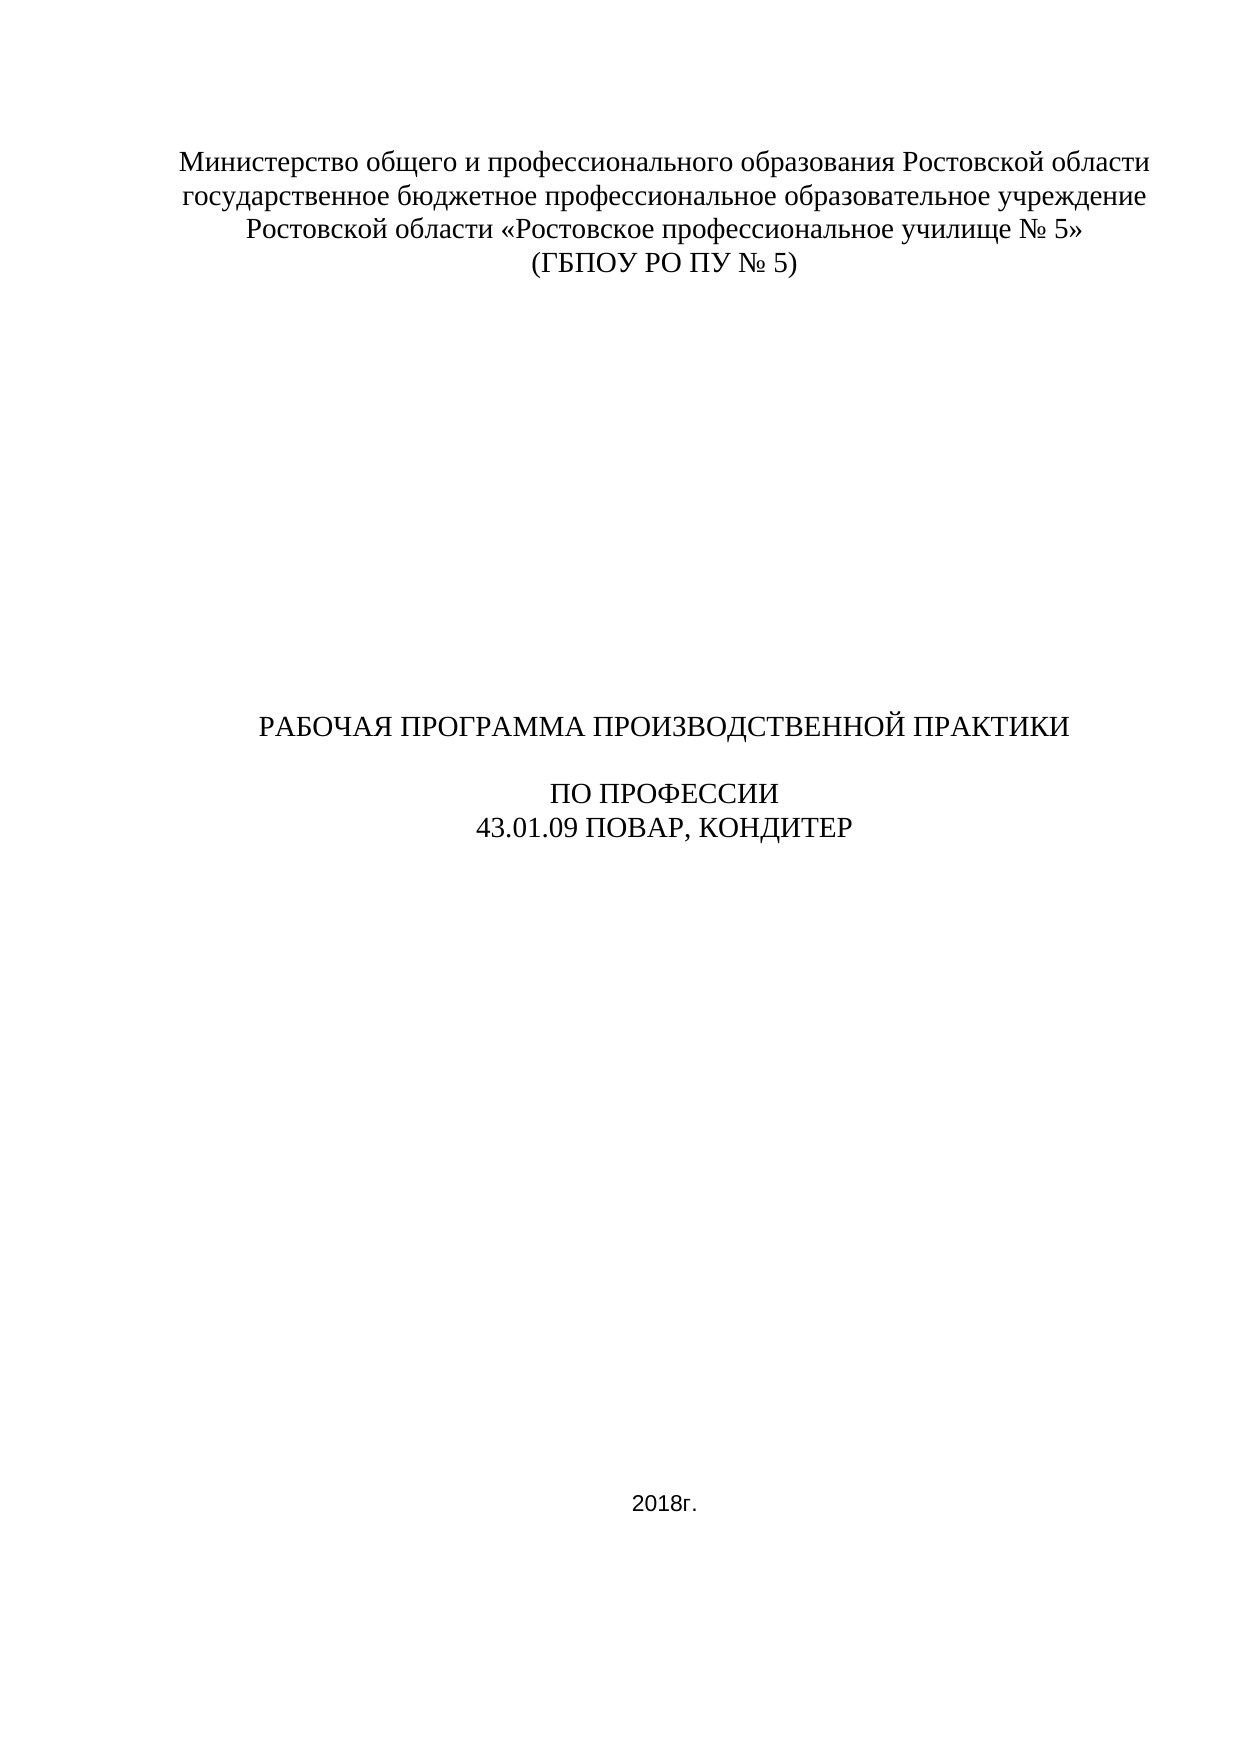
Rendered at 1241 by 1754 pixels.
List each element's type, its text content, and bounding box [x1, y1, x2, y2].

text 43.01.09 ПОВАР, КОНДИТЕР [177, 810, 1152, 843]
text ПО ПРОФЕССИИ [177, 776, 1152, 810]
text 2018г. [177, 1490, 1152, 1516]
text (ГБПОУ РО ПУ № 5) [177, 245, 1152, 279]
text государственное бюджетное профессиональное образовательное учреждение [177, 178, 1152, 212]
text Ростовской области «Ростовское профессиональное училище № 5» [177, 212, 1152, 245]
text Министерство общего и профессионального образования Ростовской области [177, 144, 1152, 178]
text Рабочая ПРОГРАММа ПРОИЗВОДСТВЕННОЙ практики [177, 709, 1152, 743]
